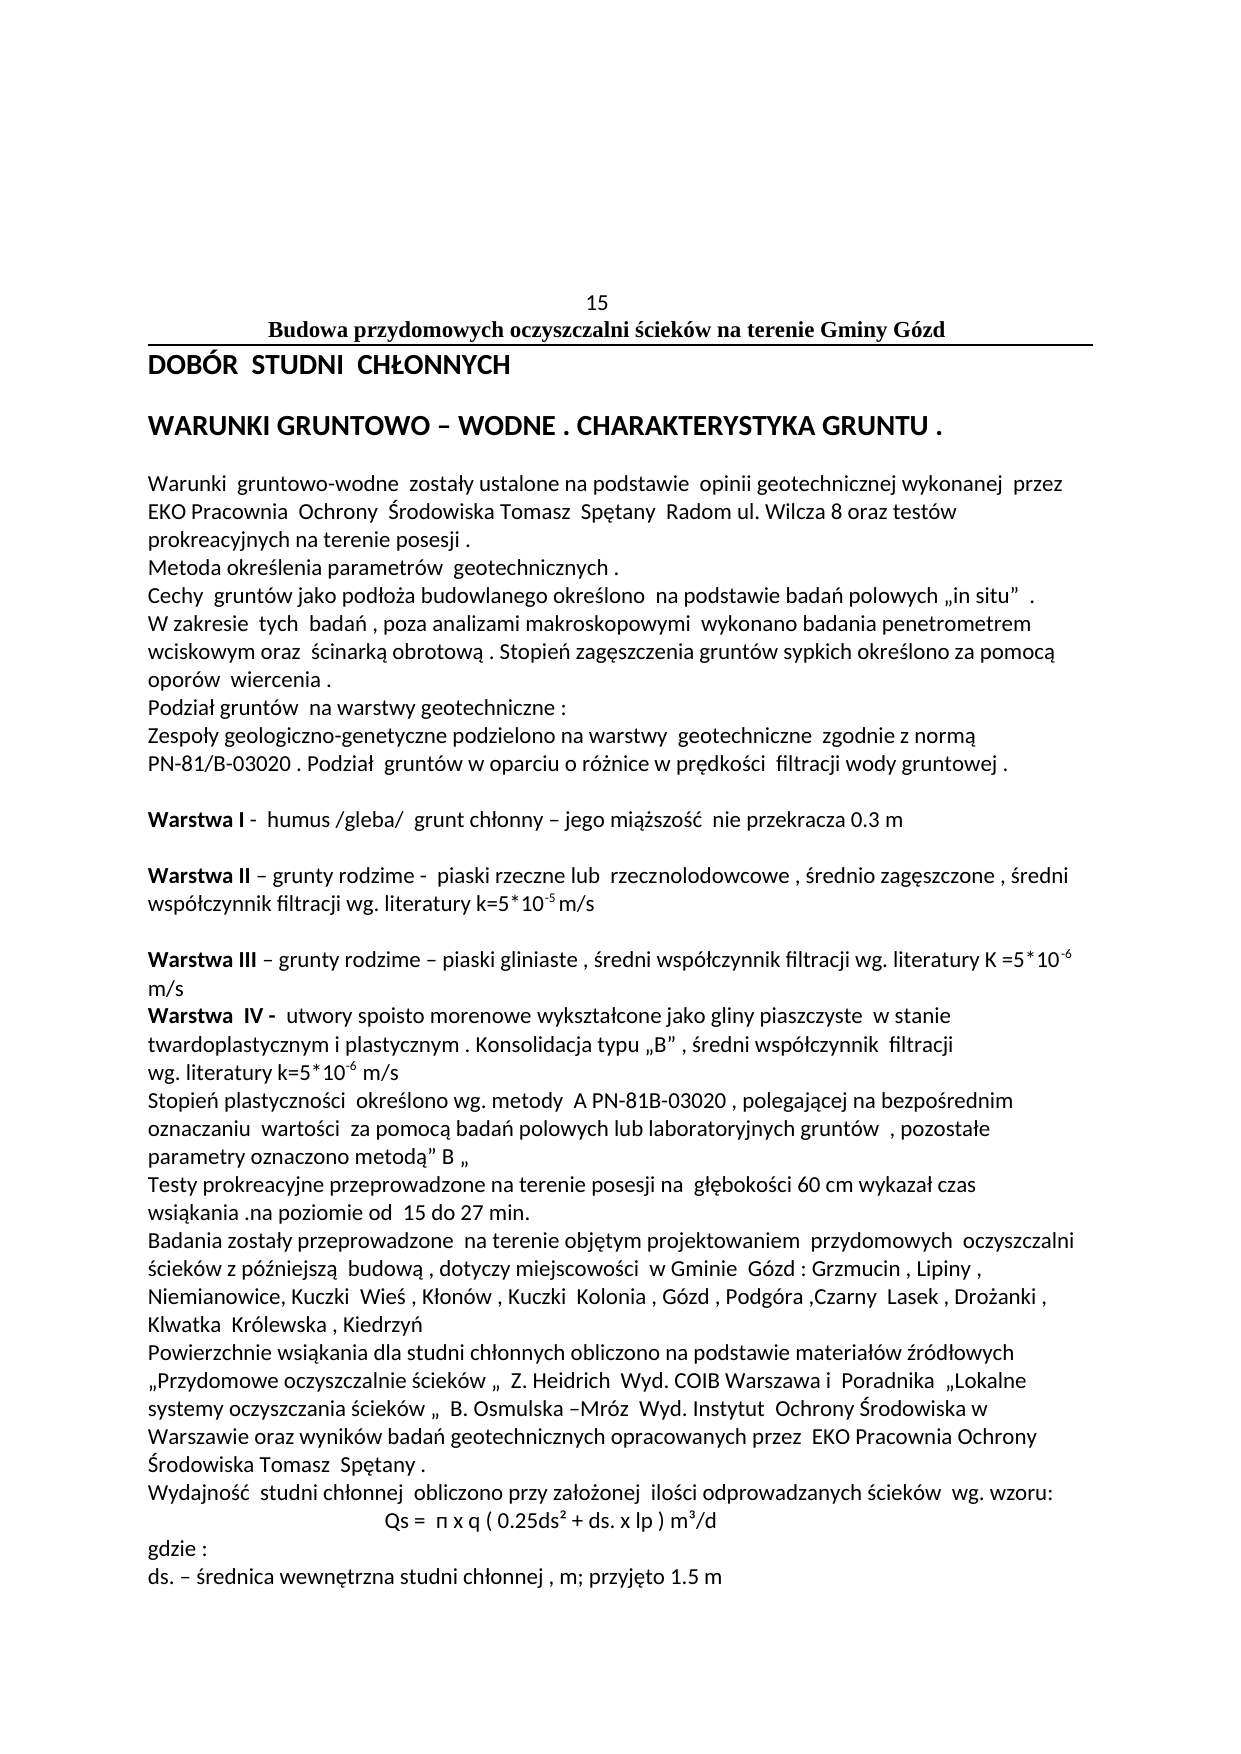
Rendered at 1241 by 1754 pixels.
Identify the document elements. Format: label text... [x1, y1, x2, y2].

text DOBÓR STUDNI CHŁONNYCH [148, 346, 1093, 381]
text Warstwa III – grunty rodzime – piaski gliniaste , średni współczynnik filtracji wg. literatury K =5*10-6 m/s [148, 946, 1093, 1002]
text gdzie : [148, 1534, 1093, 1562]
text 15 [148, 288, 1093, 316]
text Podział gruntów na warstwy geotechniczne : [148, 693, 1093, 721]
text Metoda określenia parametrów geotechnicznych . [148, 553, 1093, 581]
text Powierzchnie wsiąkania dla studni chłonnych obliczono na podstawie materiałów źródłowych [148, 1338, 1093, 1366]
text Stopień plastyczności określono wg. metody A PN-81B-03020 , polegającej na bezpośrednim oznaczaniu wartości za pomocą badań polowych lub laboratoryjnych gruntów , pozostałe parametry oznaczono metodą” B „ [148, 1086, 1093, 1170]
text EKO Pracownia Ochrony Środowiska Tomasz Spętany Radom ul. Wilcza 8 oraz testów prokreacyjnych na terenie posesji . [148, 497, 1093, 553]
text Zespoły geologiczno-genetyczne podzielono na warstwy geotechniczne zgodnie z normą PN-81/B-03020 . Podział gruntów w oparciu o różnice w prędkości filtracji wody gruntowej . [148, 721, 1093, 777]
text Wydajność studni chłonnej obliczono przy założonej ilości odprowadzanych ścieków wg. wzoru: [148, 1478, 1093, 1506]
text WARUNKI GRUNTOWO – WODNE . CHARAKTERYSTYKA GRUNTU . [148, 407, 1093, 443]
text „Przydomowe oczyszczalnie ścieków „ Z. Heidrich Wyd. COIB Warszawa i Poradnika „Lokalne systemy oczyszczania ścieków „ B. Osmulska –Mróz Wyd. Instytut Ochrony Środowiska w Warszawie oraz wyników badań geotechnicznych opracowanych przez EKO Pracownia Ochrony Środowiska Tomasz Spętany . [148, 1366, 1093, 1478]
text Qs = ᴨ x q ( 0.25ds² + ds. x lp ) m³/d [148, 1506, 1093, 1534]
text ds. – średnica wewnętrzna studni chłonnej , m; przyjęto 1.5 m [148, 1562, 1093, 1590]
text Testy prokreacyjne przeprowadzone na terenie posesji na głębokości 60 cm wykazał czas wsiąkania .na poziomie od 15 do 27 min. [148, 1170, 1093, 1226]
text Warunki gruntowo-wodne zostały ustalone na podstawie opinii geotechnicznej wykonanej przez [148, 469, 1093, 497]
text Badania zostały przeprowadzone na terenie objętym projektowaniem przydomowych oczyszczalni ścieków z późniejszą budową , dotyczy miejscowości w Gminie Gózd : Grzmucin , Lipiny , Niemianowice, Kuczki Wieś , Kłonów , Kuczki Kolonia , Gózd , Podgóra ,Czarny Lasek , Drożanki , Klwatka Królewska , Kiedrzyń [148, 1226, 1093, 1338]
text Cechy gruntów jako podłoża budowlanego określono na podstawie badań polowych „in situ” . [148, 581, 1093, 609]
text Warstwa IV - utwory spoisto morenowe wykształcone jako gliny piaszczyste w stanie twardoplastycznym i plastycznym . Konsolidacja typu „B” , średni współczynnik filtracji [148, 1002, 1093, 1058]
text Budowa przydomowych oczyszczalni ścieków na terenie Gminy Gózd [148, 316, 1093, 344]
text Warstwa II – grunty rodzime - piaski rzeczne lub rzecznolodowcowe , średnio zagęszczone , średni współczynnik filtracji wg. literatury k=5*10-5 m/s [148, 862, 1093, 918]
text Warstwa I - humus /gleba/ grunt chłonny – jego miąższość nie przekracza 0.3 m [148, 806, 1093, 833]
text wg. literatury k=5*10-6 m/s [148, 1058, 1093, 1086]
text W zakresie tych badań , poza analizami makroskopowymi wykonano badania penetrometrem wciskowym oraz ścinarką obrotową . Stopień zagęszczenia gruntów sypkich określono za pomocą oporów wiercenia . [148, 609, 1093, 693]
